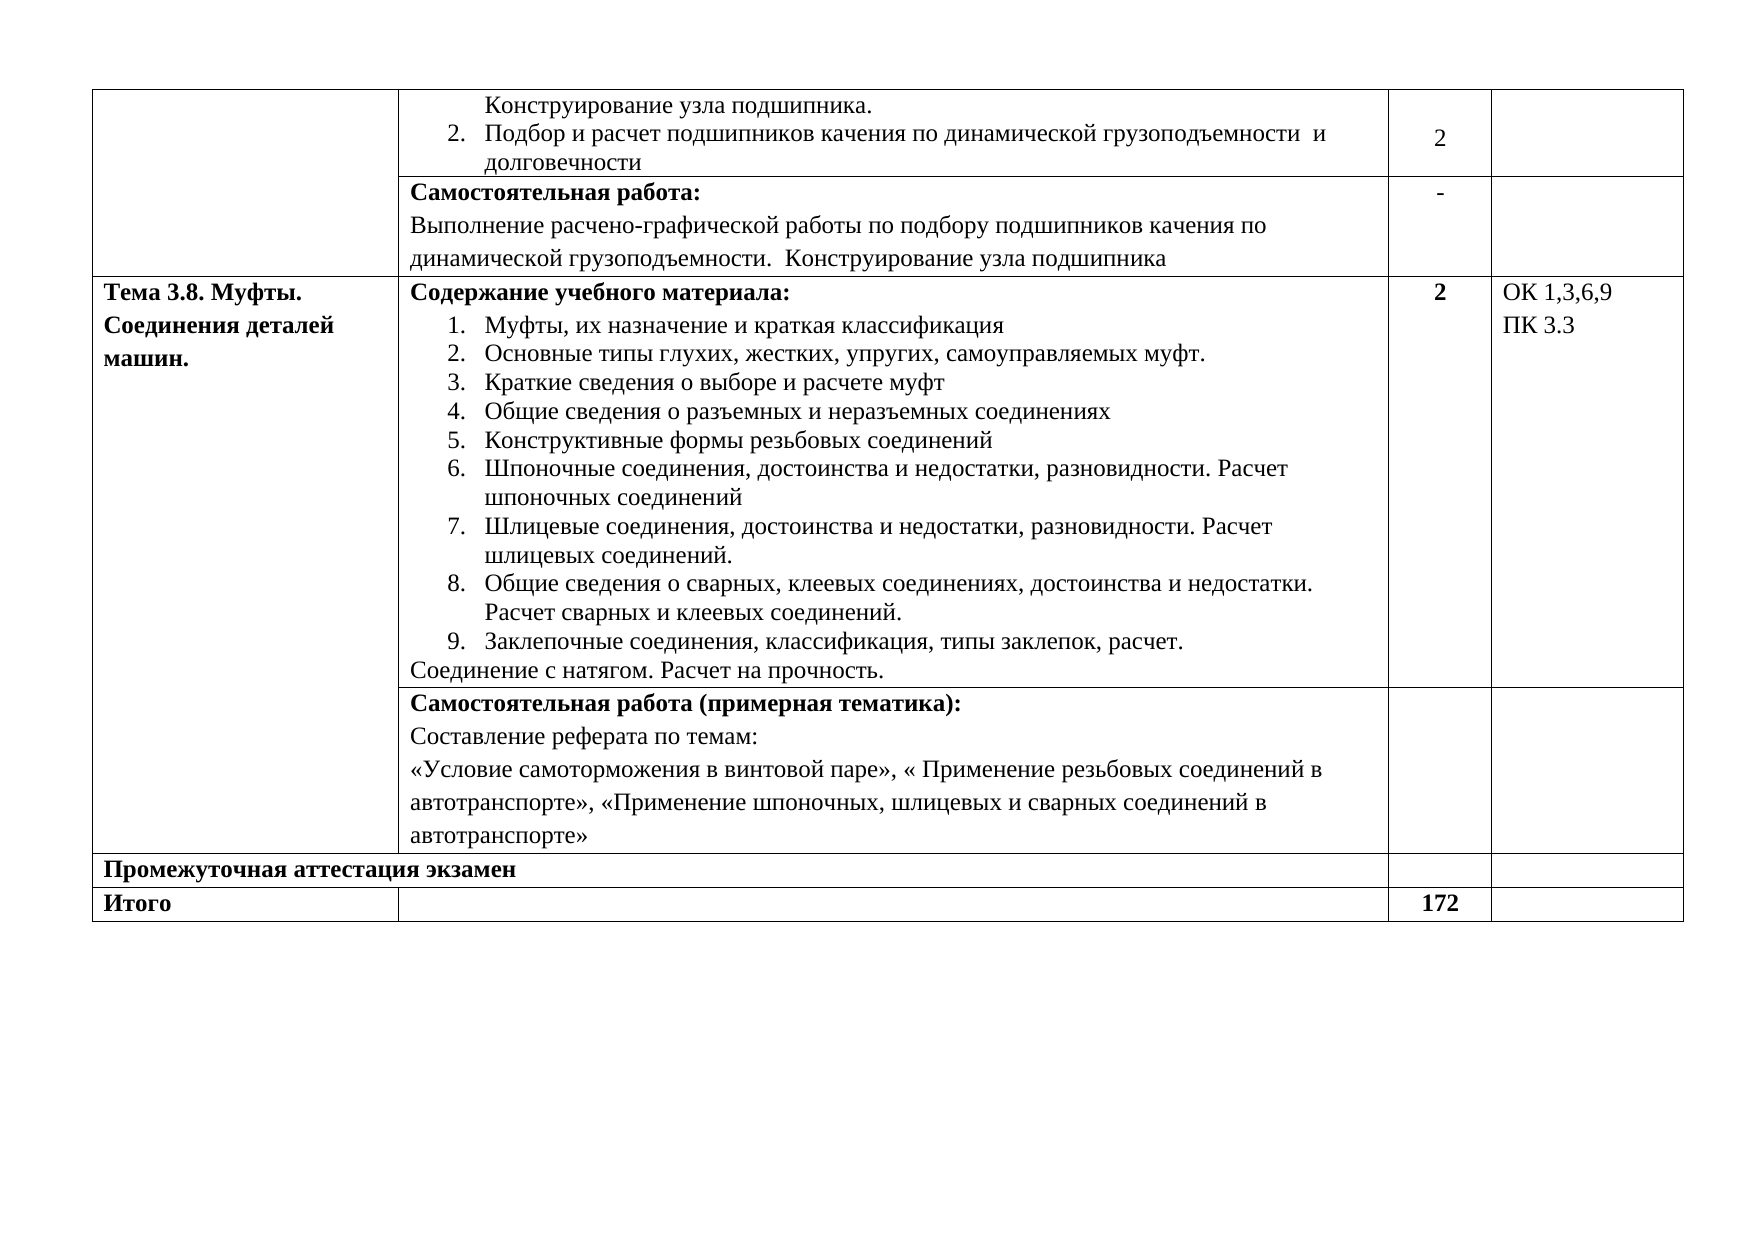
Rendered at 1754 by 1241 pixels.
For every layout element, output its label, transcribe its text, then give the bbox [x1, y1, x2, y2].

table_cell [399, 888, 1388, 921]
table_cell ОК 1,3,6,9 ПК 3.3 [1492, 277, 1683, 687]
table_cell 2 [1389, 277, 1491, 687]
table_cell 2 2 [1389, 90, 1491, 176]
table_cell [1492, 177, 1683, 276]
table_cell [1492, 854, 1683, 887]
table_cell - [1389, 177, 1491, 276]
table_cell Промежуточная аттестация экзамен [93, 854, 1388, 887]
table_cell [399, 90, 1388, 176]
table_cell Содержание учебного материала: Муфты, их назначение и краткая классификация Основные типы глухих, жестких, упругих, самоуправляемых муфт. Краткие сведения о выборе и расчете муфт Общие сведения о разъемных и неразъемных соединениях Конструктивные формы резьбовых соединений Шпоночные соединения, достоинства и недостатки, разновидности. Расчет шпоночных соединений Шлицевые соединения, достоинства и недостатки, разновидности. Расчет шлицевых соединений. Общие сведения о сварных, клеевых соединениях, достоинства и недостатки. Расчет сварных и клеевых соединений. Заклепочные соединения, классификация, типы заклепок, расчет. Соединение с натягом. Расчет на прочность. [399, 277, 1388, 687]
table_cell Самостоятельная работа: Выполнение расчено-графической работы по подбору подшипников качения по динамической грузоподъемности. Конструирование узла подшипника [399, 177, 1388, 276]
table_cell [1389, 854, 1491, 887]
table_cell [1492, 90, 1683, 176]
table_cell [1389, 688, 1491, 853]
table_cell Тема 3.8. Муфты. Соединения деталей машин. [93, 277, 398, 853]
table_cell [1492, 888, 1683, 921]
table_cell 172 [1389, 888, 1491, 921]
table_cell [1492, 688, 1683, 853]
table_cell Самостоятельная работа (примерная тематика): Составление реферата по темам: «Условие самоторможения в винтовой паре», « Применение резьбовых соединений в автотранспорте», «Применение шпоночных, шлицевых и сварных соединений в автотранспорте» [399, 688, 1388, 853]
table_cell Итого [93, 888, 398, 921]
